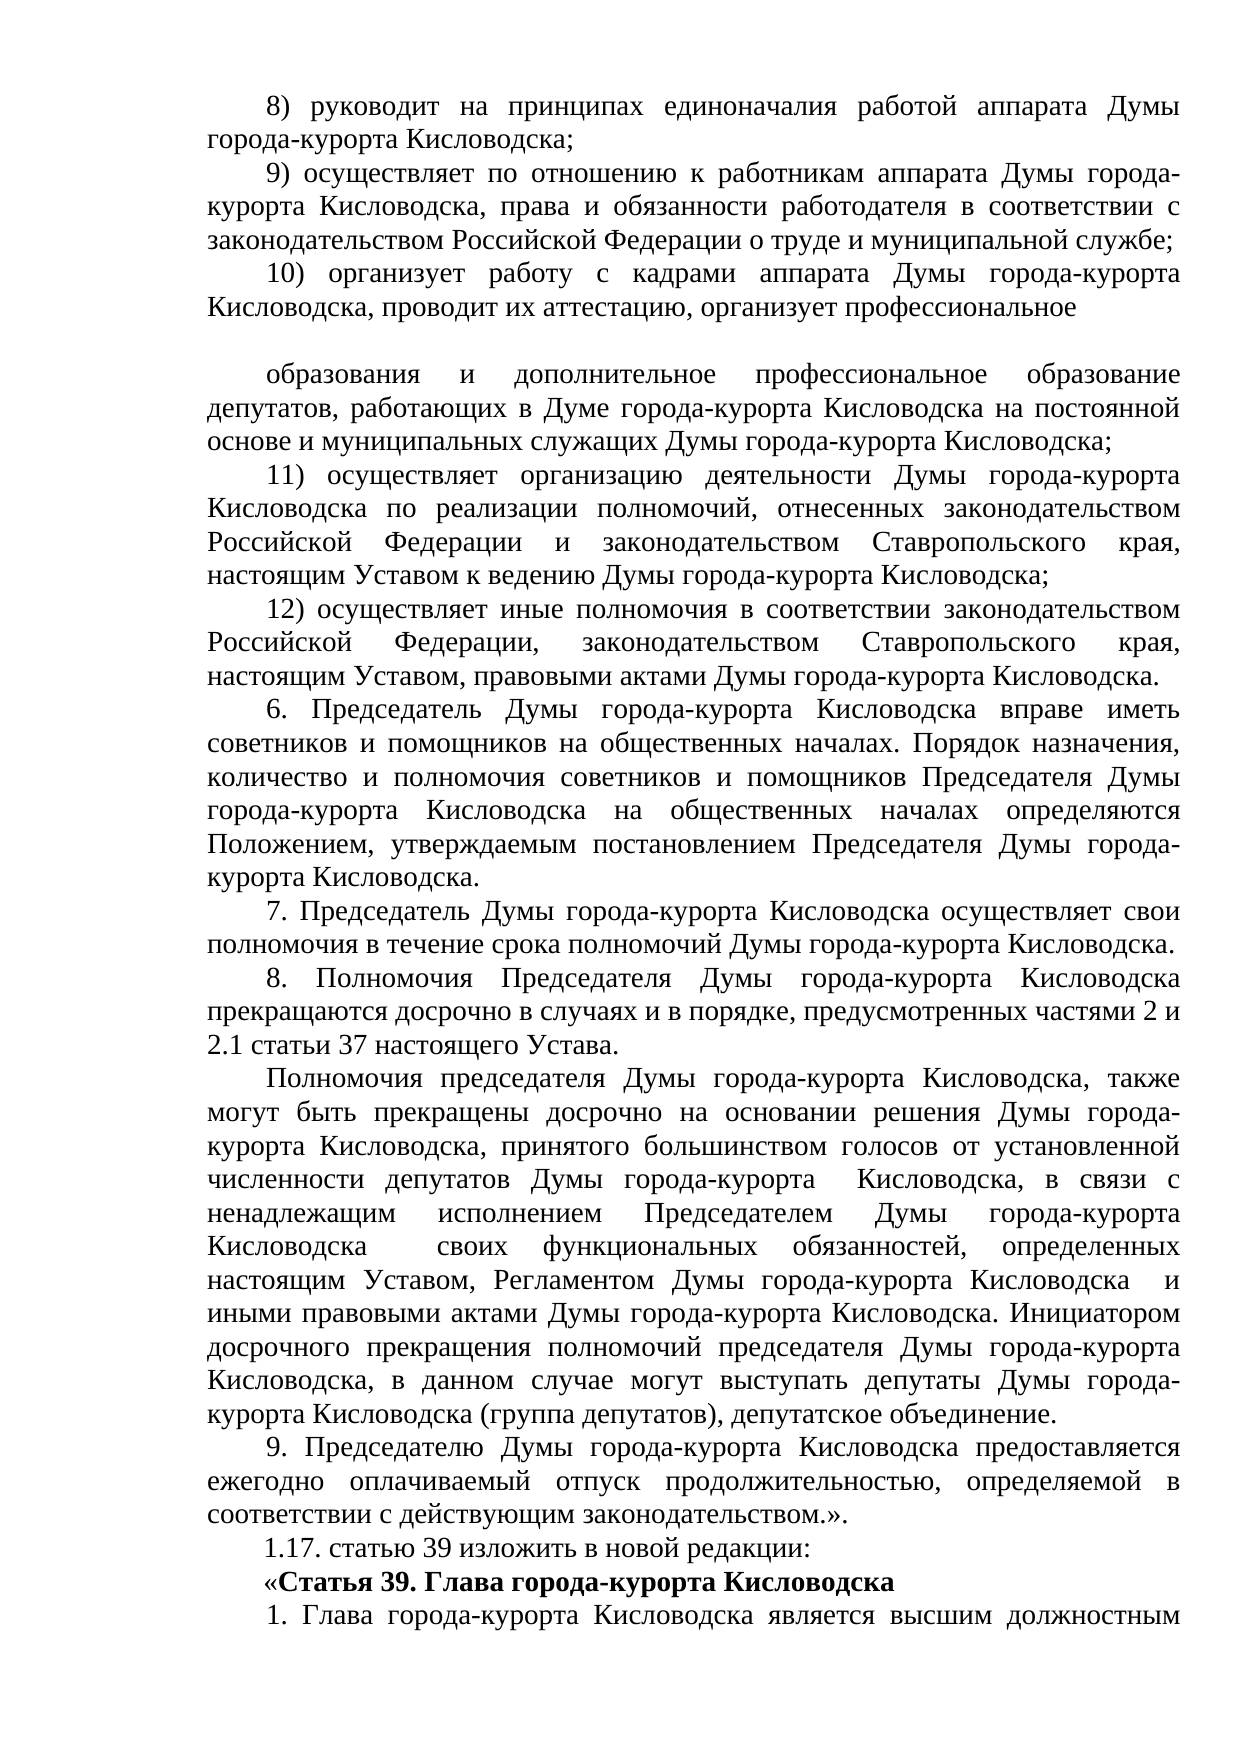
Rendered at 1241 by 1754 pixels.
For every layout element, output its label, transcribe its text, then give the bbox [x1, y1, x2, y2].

text Полномочия председателя Думы города-курорта Кисловодска, также могут быть прекращены досрочно на основании решения Думы города-курорта Кисловодска, принятого большинством голосов от установленной численности депутатов Думы города-курорта Кисловодска, в связи с ненадлежащим исполнением Председателем Думы города-курорта Кисловодска своих функциональных обязанностей, определенных настоящим Уставом, Регламентом Думы города-курорта Кисловодска и иными правовыми актами Думы города-курорта Кисловодска. Инициатором досрочного прекращения полномочий председателя Думы города-курорта Кисловодска, в данном случае могут выступать депутаты Думы города-курорта Кисловодска (группа депутатов), депутатское объединение. [207, 1061, 1181, 1429]
text 10) организует работу с кадрами аппарата Думы города-курорта Кисловодска, проводит их аттестацию, организует профессиональное [207, 256, 1181, 323]
text 9) осуществляет по отношению к работникам аппарата Думы города-курорта Кисловодска, права и обязанности работодателя в соответствии с законодательством Российской Федерации о труде и муниципальной службе; [207, 155, 1181, 256]
text 12) осуществляет иные полномочия в соответствии законодательством Российской Федерации, законодательством Ставропольского края, настоящим Уставом, правовыми актами Думы города-курорта Кисловодска. [207, 591, 1181, 692]
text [207, 1597, 1181, 1631]
text 8) руководит на принципах единоначалия работой аппарата Думы города-курорта Кисловодска; [207, 88, 1181, 155]
text 8. Полномочия Председателя Думы города-курорта Кисловодска прекращаются досрочно в случаях и в порядке, предусмотренных частями 2 и 2.1 статьи 37 настоящего Устава. [207, 960, 1181, 1061]
text «Статья 39. Глава города-курорта Кисловодска [207, 1564, 1181, 1597]
text 6. Председатель Думы города-курорта Кисловодска вправе иметь советников и помощников на общественных началах. Порядок назначения, количество и полномочия советников и помощников Председателя Думы города-курорта Кисловодска на общественных началах определяются Положением, утверждаемым постановлением Председателя Думы города-курорта Кисловодска. [207, 692, 1181, 893]
text образования и дополнительное профессиональное образование депутатов, работающих в Думе города-курорта Кисловодска на постоянной основе и муниципальных служащих Думы города-курорта Кисловодска; [207, 356, 1181, 457]
text 11) осуществляет организацию деятельности Думы города-курорта Кисловодска по реализации полномочий, отнесенных законодательством Российской Федерации и законодательством Ставропольского края, настоящим Уставом к ведению Думы города-курорта Кисловодска; [207, 457, 1181, 591]
text 7. Председатель Думы города-курорта Кисловодска осуществляет свои полномочия в течение срока полномочий Думы города-курорта Кисловодска. [207, 893, 1181, 960]
text 9. Председателю Думы города-курорта Кисловодска предоставляется ежегодно оплачиваемый отпуск продолжительностью, определяемой в соответствии с действующим законодательством.». [207, 1429, 1181, 1530]
text 1.17. статью 39 изложить в новой редакции: [207, 1530, 1181, 1564]
